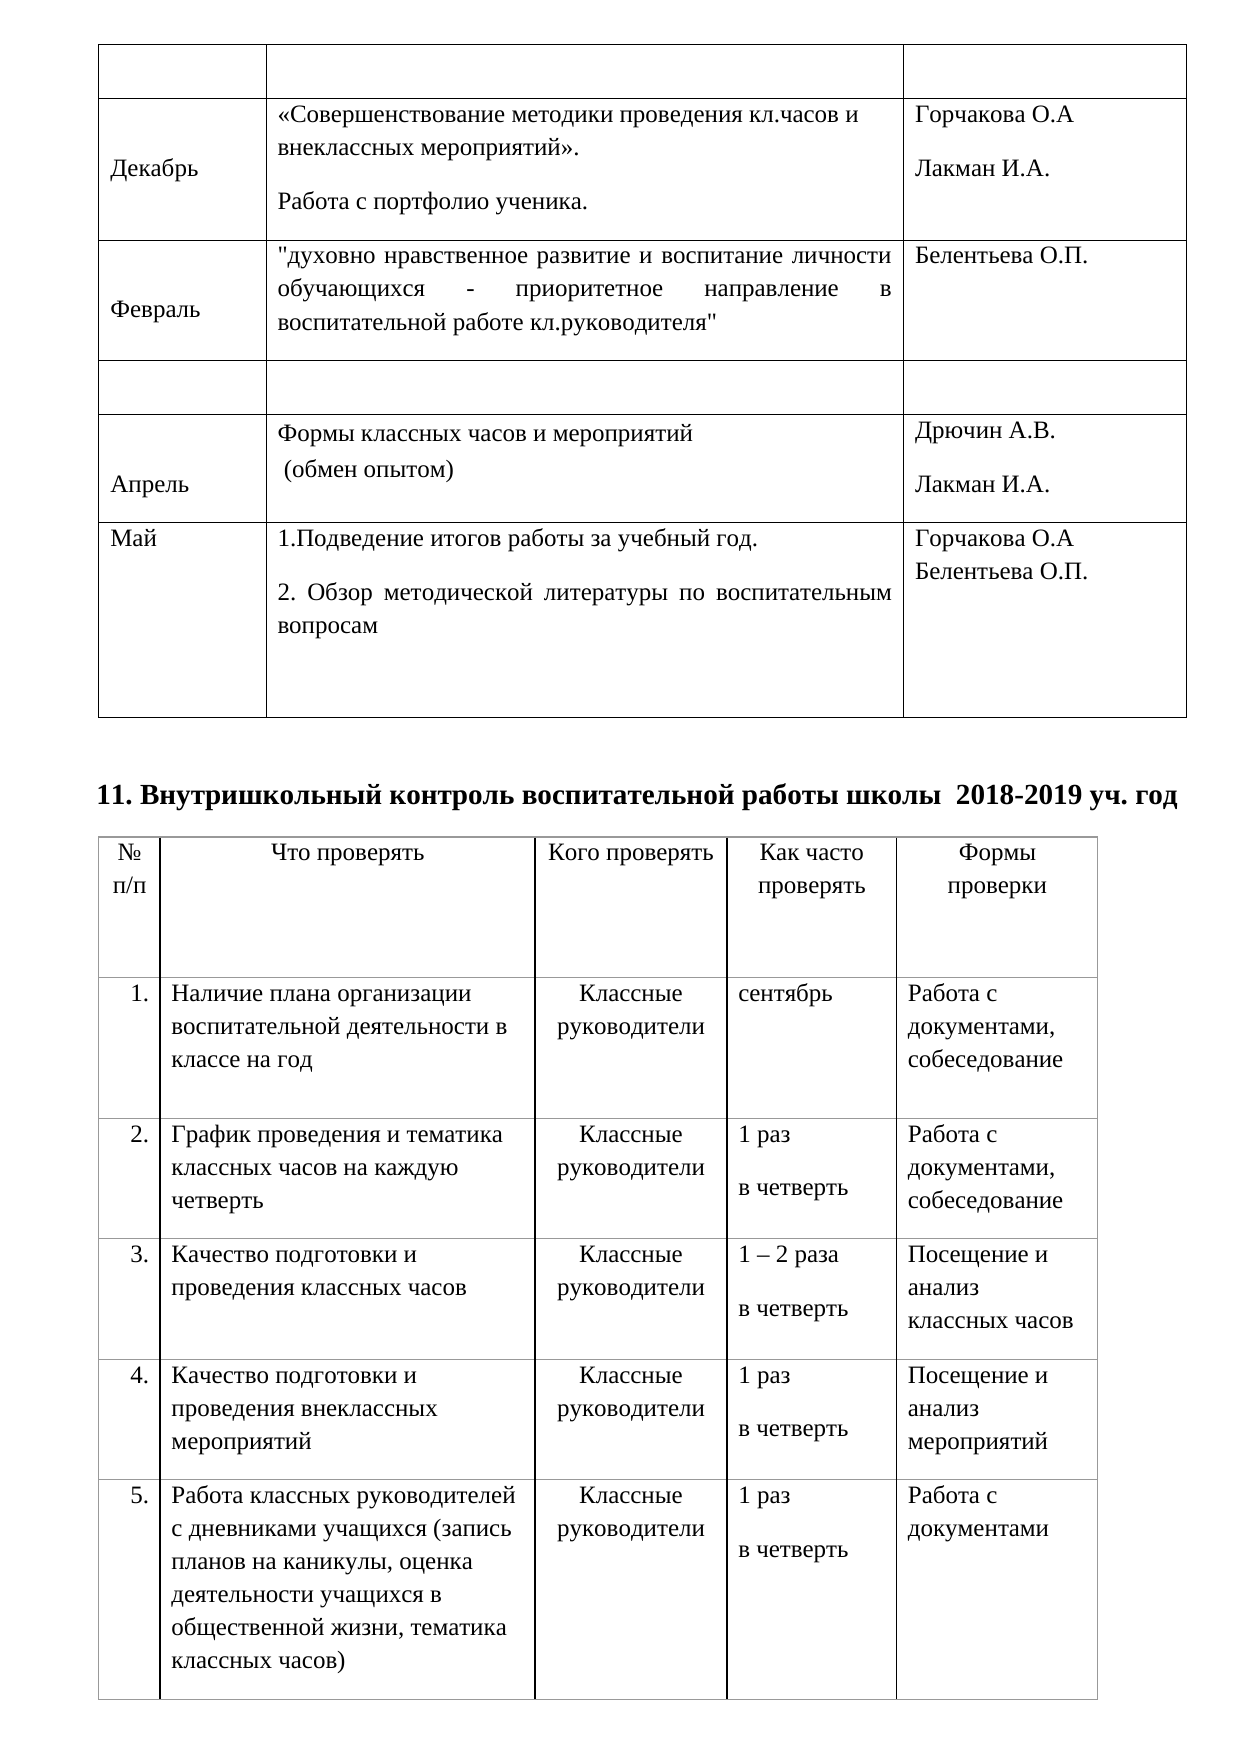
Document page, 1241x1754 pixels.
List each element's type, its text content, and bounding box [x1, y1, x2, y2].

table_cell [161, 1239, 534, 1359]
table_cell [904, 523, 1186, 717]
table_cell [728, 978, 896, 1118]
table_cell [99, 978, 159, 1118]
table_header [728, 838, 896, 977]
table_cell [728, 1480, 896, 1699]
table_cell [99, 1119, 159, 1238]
text 11. Внутришкольный контроль воспитательной работы школы 2018-2019 уч. год [89, 777, 1181, 811]
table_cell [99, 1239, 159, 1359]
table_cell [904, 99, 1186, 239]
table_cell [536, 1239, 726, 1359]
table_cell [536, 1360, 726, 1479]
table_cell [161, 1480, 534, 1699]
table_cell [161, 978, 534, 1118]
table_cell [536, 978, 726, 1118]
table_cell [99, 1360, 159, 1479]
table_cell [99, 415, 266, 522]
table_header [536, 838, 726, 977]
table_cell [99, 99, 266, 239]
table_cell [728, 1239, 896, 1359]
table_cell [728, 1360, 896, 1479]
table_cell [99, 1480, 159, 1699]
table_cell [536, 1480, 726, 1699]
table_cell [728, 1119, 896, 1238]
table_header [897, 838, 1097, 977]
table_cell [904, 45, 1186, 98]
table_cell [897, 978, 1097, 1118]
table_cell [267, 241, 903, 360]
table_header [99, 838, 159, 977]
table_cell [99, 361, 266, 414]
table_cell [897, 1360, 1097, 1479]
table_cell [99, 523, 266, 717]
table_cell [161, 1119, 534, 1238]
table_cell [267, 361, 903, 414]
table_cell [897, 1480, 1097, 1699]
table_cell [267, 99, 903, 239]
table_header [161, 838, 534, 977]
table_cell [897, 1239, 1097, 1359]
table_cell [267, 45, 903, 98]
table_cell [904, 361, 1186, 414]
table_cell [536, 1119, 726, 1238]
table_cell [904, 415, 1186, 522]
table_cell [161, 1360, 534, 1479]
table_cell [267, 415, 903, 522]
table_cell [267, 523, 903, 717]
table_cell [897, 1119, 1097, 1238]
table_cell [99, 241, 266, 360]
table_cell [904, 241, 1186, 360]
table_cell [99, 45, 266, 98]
